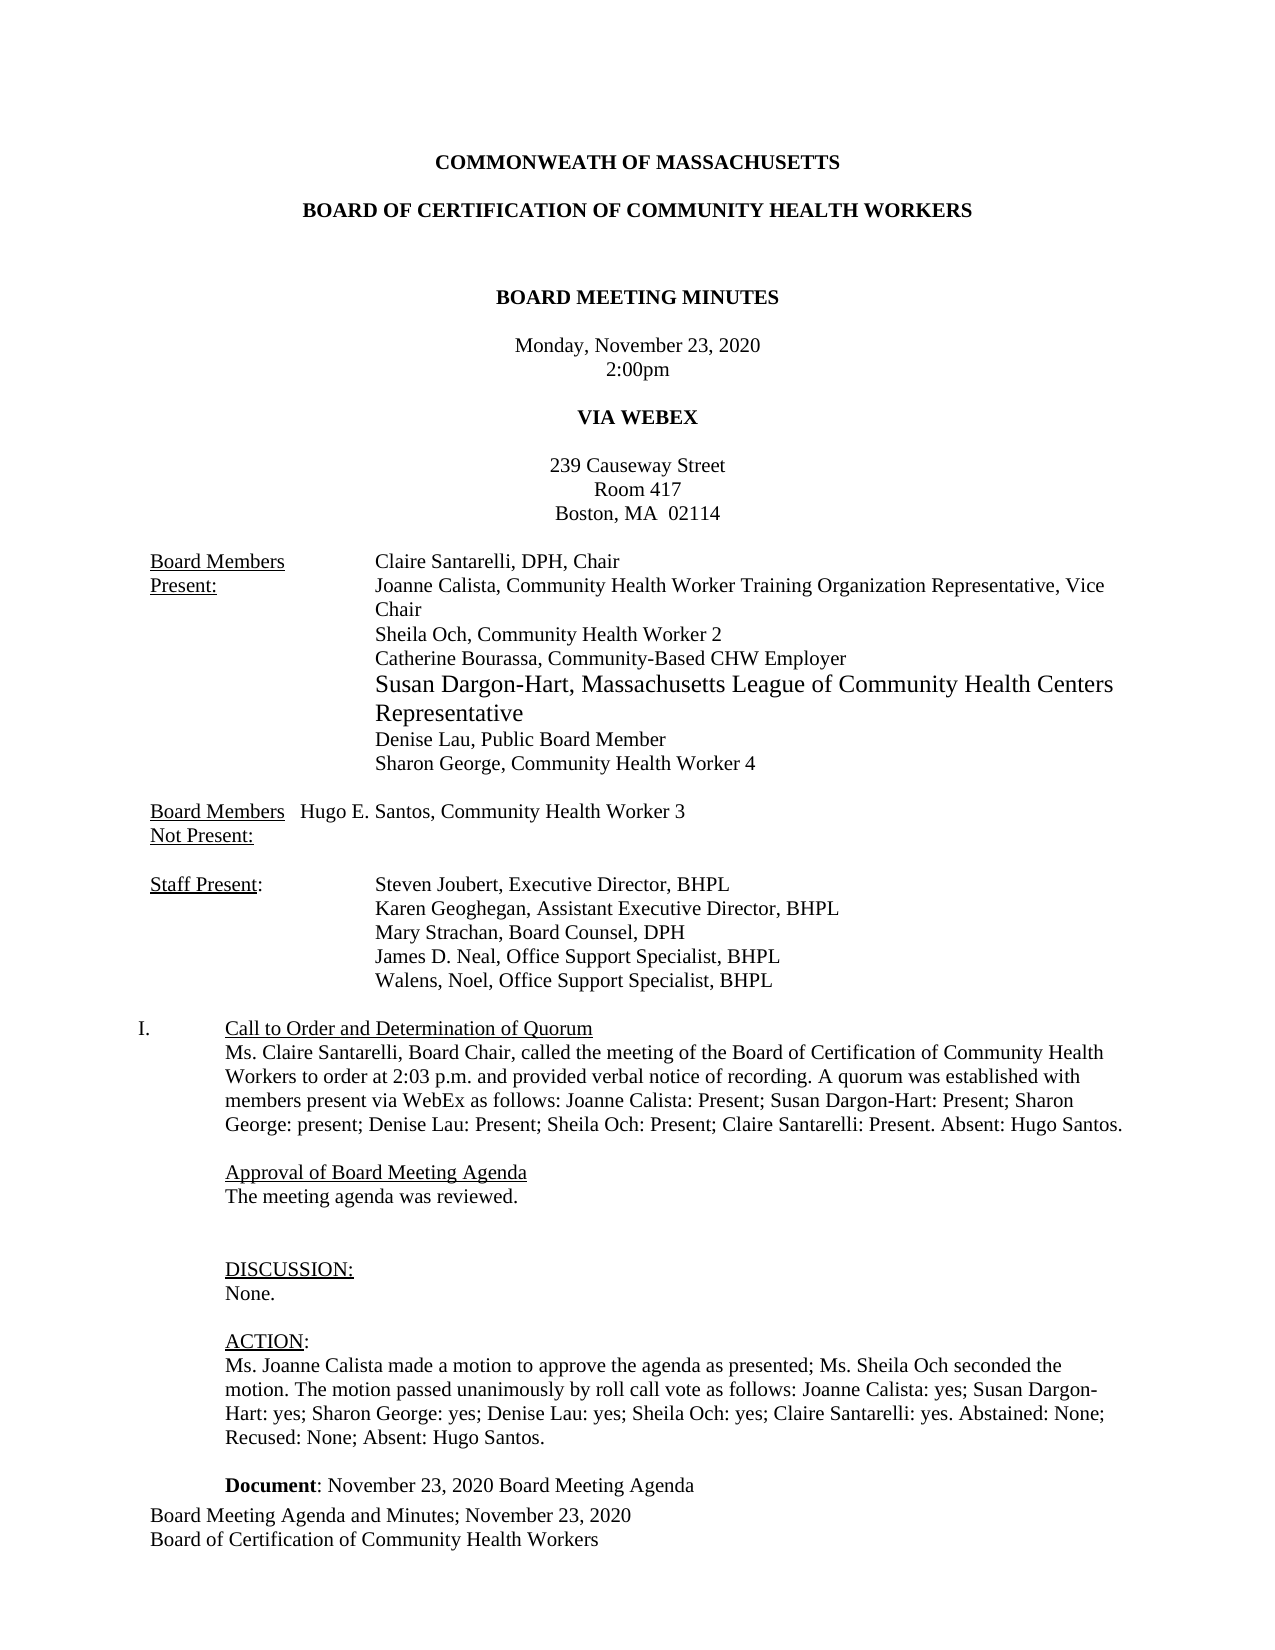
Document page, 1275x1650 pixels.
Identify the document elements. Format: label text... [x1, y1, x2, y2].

text Approval of Board Meeting Agenda The meeting agenda was reviewed. [225, 1160, 1125, 1232]
text 239 Causeway Street [150, 453, 1125, 477]
text Board Members Hugo E. Santos, Community Health Worker 3 [150, 799, 1125, 823]
text Ms. Claire Santarelli, Board Chair, called the meeting of the Board of Certification of Community Health Workers to order at 2:03 p.m. and provided verbal notice of recording. A quorum was established with members present via WebEx as follows: Joanne Calista: Present; Susan Dargon-Hart: Present; Sharon George: present; Denise Lau: Present; Sheila Och: Present; Claire Santarelli: Present. Absent: Hugo Santos. [225, 1040, 1125, 1136]
text BOARD OF CERTIFICATION OF COMMUNITY HEALTH WORKERS [150, 198, 1125, 222]
text Mary Strachan, Board Counsel, DPH [300, 919, 1125, 944]
text Ms. Joanne Calista made a motion to approve the agenda as presented; Ms. Sheila Och seconded the motion. The motion passed unanimously by roll call vote as follows: Joanne Calista: yes; Susan Dargon-Hart: yes; Sharon George: yes; Denise Lau: yes; Sheila Och: yes; Claire Santarelli: yes. Abstained: None; Recused: None; Absent: Hugo Santos. [225, 1353, 1125, 1449]
text Susan Dargon-Hart, Massachusetts League of Community Health Centers Representative [375, 669, 1125, 727]
text Staff Present: Steven Joubert, Executive Director, BHPL Karen Geoghegan, Assistant Executive Director, BHPL [150, 871, 1125, 919]
text Denise Lau, Public Board Member Sharon George, Community Health Worker 4 [300, 727, 1125, 775]
text Monday, November 23, 2020 2:00pm [150, 333, 1125, 405]
text Room 417 [150, 477, 1125, 501]
text DISCUSSION: [225, 1256, 1125, 1281]
text Sheila Och, Community Health Worker 2 Catherine Bourassa, Community-Based CHW Employer [375, 621, 1125, 669]
text James D. Neal, Office Support Specialist, BHPL Walens, Noel, Office Support Specialist, BHPL [300, 944, 1125, 992]
text Present: Joanne Calista, Community Health Worker Training Organization Representative, Vice Chair [150, 573, 1125, 621]
text BOARD MEETING MINUTES [150, 284, 1125, 309]
text VIA WEBEX [150, 405, 1125, 429]
text Board Members Claire Santarelli, DPH, Chair [150, 549, 1125, 573]
text None. [225, 1281, 1125, 1304]
text Boston, MA 02114 [150, 501, 1125, 525]
list Call to Order and Determination of Quorum [150, 1016, 1125, 1040]
text Not Present: [150, 823, 1125, 847]
text Document: November 23, 2020 Board Meeting Agenda [225, 1473, 1125, 1497]
text COMMONWEATH OF MASSACHUSETTS [150, 150, 1125, 174]
text ACTION: [225, 1304, 1125, 1353]
